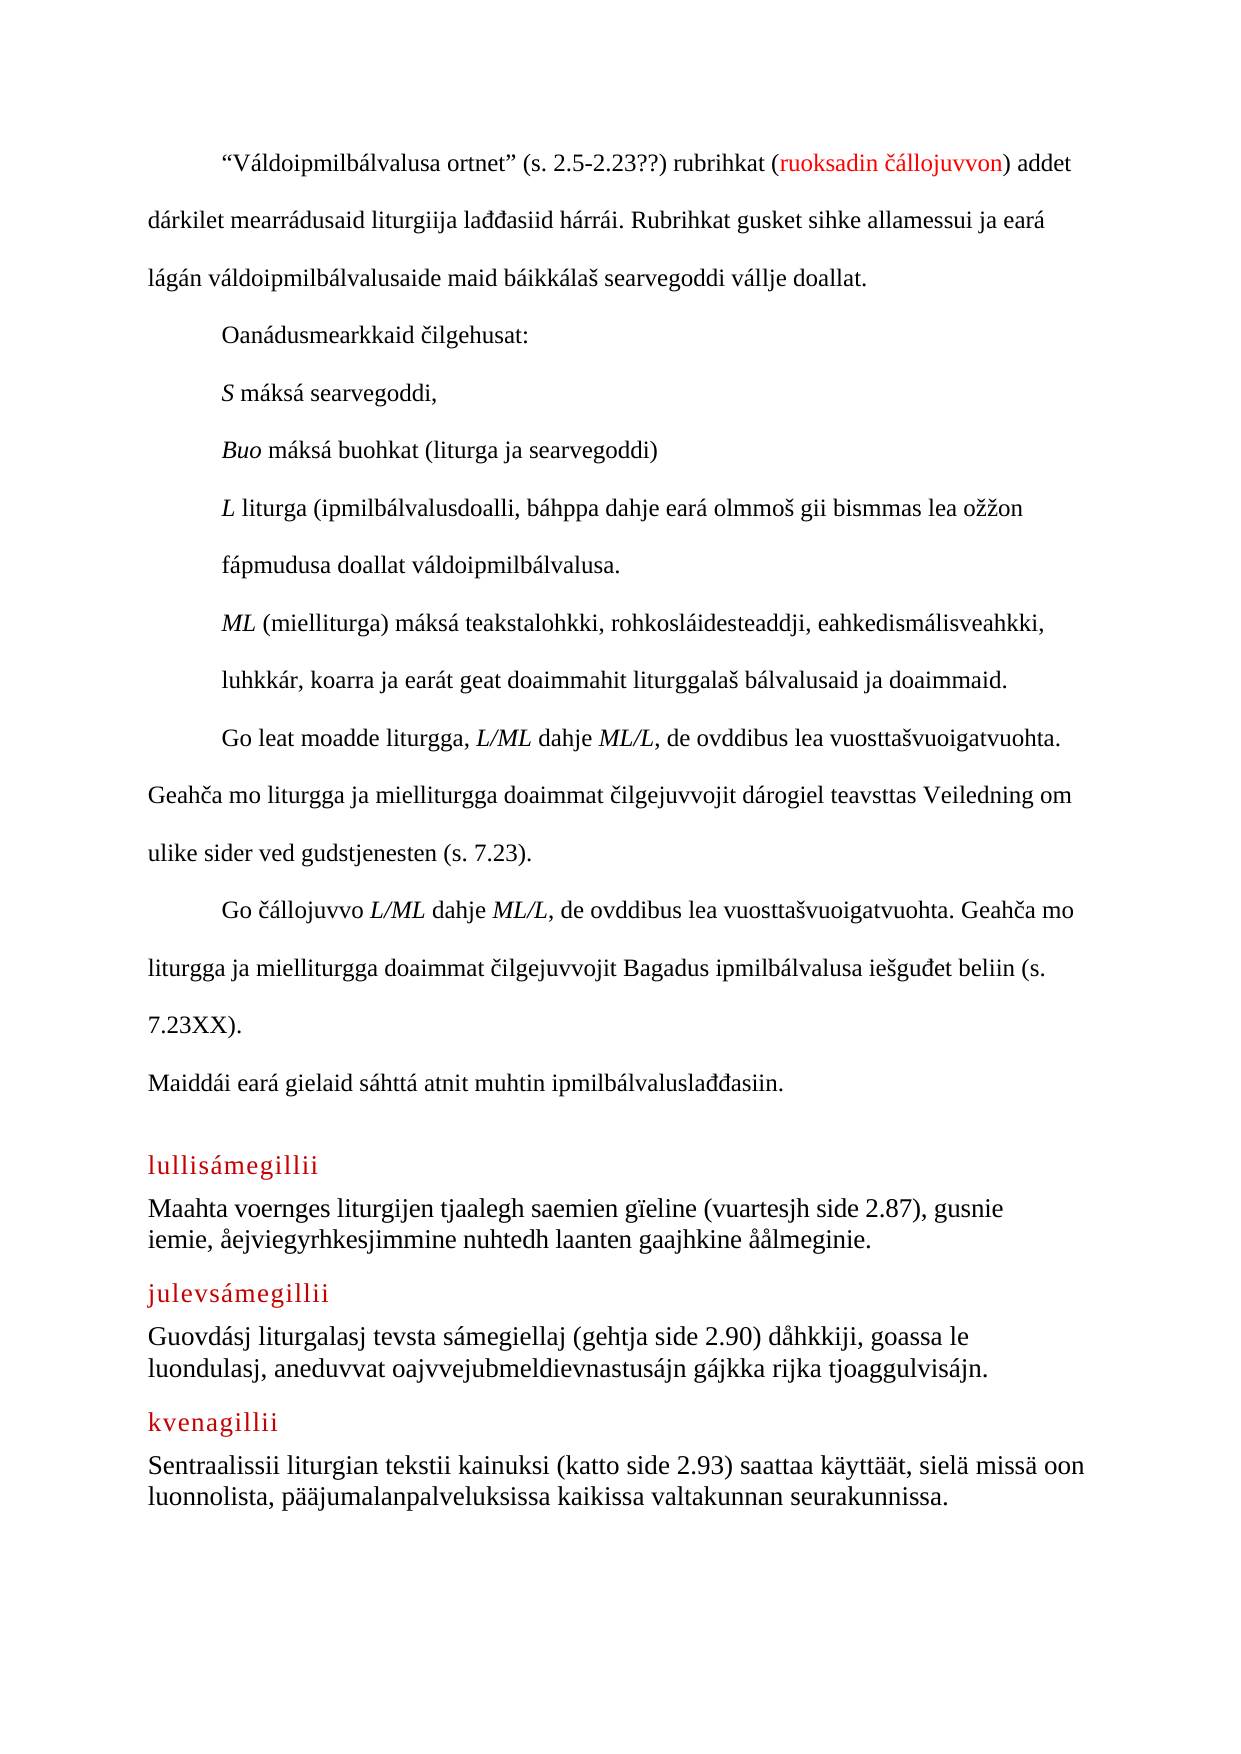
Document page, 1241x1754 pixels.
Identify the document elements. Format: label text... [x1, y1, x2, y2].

text Sentraalissii liturgian tekstii kainuksi (katto side 2.93) saattaa käyttäät, sielä missä oon luonnolista, pääjumalanpalveluksissa kaikissa valtakunnan seurakunnissa. [148, 1449, 1093, 1512]
text Oanádusmearkkaid čilgehusat: [148, 320, 1093, 349]
text S máksá searvegoddi, [148, 378, 1093, 406]
text Go čállojuvvo L/ML dahje ML/L, de ovddibus lea vuosttašvuoigatvuohta. Geahča mo liturgga ja mielliturgga doaimmat čilgejuvvojit Bagadus ipmilbálvalusa iešguđet beliin (s. 7.23XX). [148, 895, 1093, 1039]
text Maiddái eará gielaid sáhttá atnit muhtin ipmilbálvaluslađđasiin. [148, 1068, 1093, 1096]
text Go leat moadde liturgga, L/ML dahje ML/L, de ovddibus lea vuosttašvuoigatvuohta. Geahča mo liturgga ja mielliturgga doaimmat čilgejuvvojit dárogiel teavsttas Veiledning om ulike sider ved gudstjenesten (s. 7.23). [148, 723, 1093, 866]
text Guovdásj liturgalasj tevsta sámegiellaj (gehtja side 2.90) dåhkkiji, goassa le luondulasj, aneduvvat oajvvejubmeldievnastusájn gájkka rijka tjoaggulvisájn. [148, 1321, 1093, 1383]
text L liturga (ipmilbálvalusdoalli, báhppa dahje eará olmmoš gii bismmas lea ožžon fápmudusa doallat váldoipmilbálvalusa. [221, 493, 1093, 579]
text Maahta voernges liturgijen tjaalegh saemien gïeline (vuartesjh side 2.87), gusnie iemie, åejviegyrhkesjimmine nuhtedh laanten gaajhkine åålmeginie. [148, 1192, 1093, 1254]
text julevsámegillii [148, 1278, 1093, 1309]
text “Váldoipmilbálvalusa ortnet” (s. 2.5-2.23??) rubrihkat (ruoksadin čállojuvvon) addet dárkilet mearrádusaid liturgiija lađđasiid hárrái. Rubrihkat gusket sihke allamessui ja eará lágán váldoipmilbálvalusaide maid báikkálaš searvegoddi vállje doallat. [148, 148, 1093, 291]
text ML (mielliturga) máksá teakstalohkki, rohkosláidesteaddji, eahkedismálisveahkki, luhkkár, koarra ja earát geat doaimmahit liturggalaš bálvalusaid ja doaimmaid. [221, 608, 1093, 694]
text lullisámegillii [148, 1149, 1093, 1180]
text kvenagillii [148, 1406, 1093, 1438]
text Buo máksá buohkat (liturga ja searvegoddi) [148, 435, 1093, 464]
